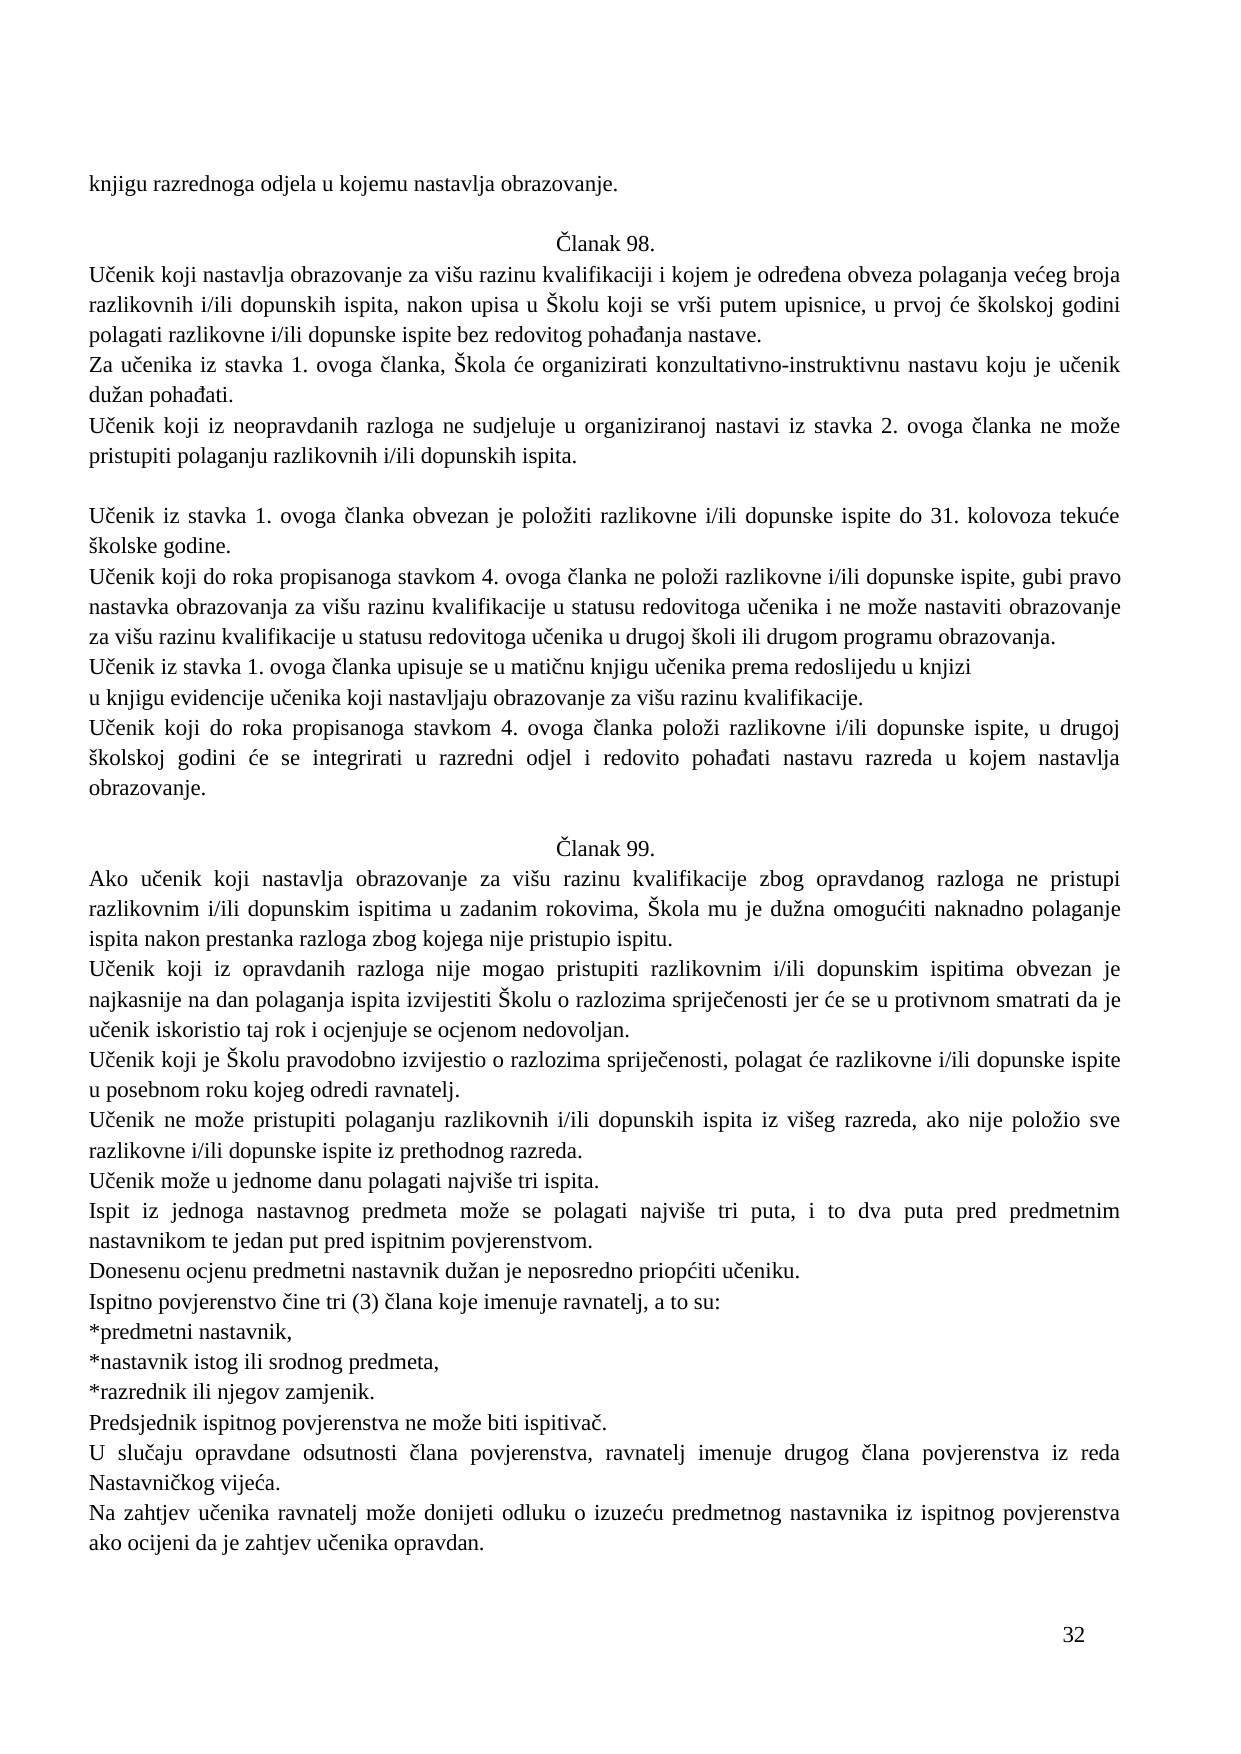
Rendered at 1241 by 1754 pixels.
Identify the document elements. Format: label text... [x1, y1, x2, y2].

text U slučaju opravdane odsutnosti člana povjerenstva, ravnatelj imenuje drugog člana povjerenstva iz reda Nastavničkog vijeća. [89, 1439, 1122, 1495]
text Ispitno povjerenstvo čine tri (3) člana koje imenuje ravnatelj, a to su: [89, 1288, 1122, 1314]
text Za učenika iz stavka 1. ovoga članka, Škola će organizirati konzultativno-instruktivnu nastavu koju je učenik dužan pohađati. [89, 351, 1122, 408]
text Ako učenik koji nastavlja obrazovanje za višu razinu kvalifikacije zbog opravdanog razloga ne pristupi razlikovnim i/ili dopunskim ispitima u zadanim rokovima, Škola mu je dužna omogućiti naknadno polaganje ispita nakon prestanka razloga zbog kojega nije pristupio ispitu. [89, 865, 1122, 952]
text Predsjednik ispitnog povjerenstva ne može biti ispitivač. [89, 1409, 1122, 1435]
text Učenik koji iz neopravdanih razloga ne sudjeluje u organiziranoj nastavi iz stavka 2. ovoga članka ne može pristupiti polaganju razlikovnih i/ili dopunskih ispita. [89, 412, 1122, 468]
text Učenik ne može pristupiti polaganju razlikovnih i/ili dopunskih ispita iz višeg razreda, ako nije položio sve razlikovne i/ili dopunske ispite iz prethodnog razreda. [89, 1107, 1122, 1163]
text *predmetni nastavnik, [89, 1318, 1122, 1344]
text Učenik iz stavka 1. ovoga članka upisuje se u matičnu knjigu učenika prema redoslijedu u knjizi [89, 653, 1122, 680]
text Donesenu ocjenu predmetni nastavnik dužan je neposredno priopćiti učeniku. [89, 1258, 1122, 1284]
text Učenik može u jednome danu polagati najviše tri ispita. [89, 1167, 1122, 1193]
text *razrednik ili njegov zamjenik. [89, 1378, 1122, 1405]
text Na zahtjev učenika ravnatelj može donijeti odluku o izuzeću predmetnog nastavnika iz ispitnog povjerenstva ako ocijeni da je zahtjev učenika opravdan. [89, 1499, 1122, 1556]
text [89, 170, 1122, 196]
text Članak 98. [89, 231, 1122, 257]
text Ispit iz jednoga nastavnog predmeta može se polagati najviše tri puta, i to dva puta pred predmetnim nastavnikom te jedan put pred ispitnim povjerenstvom. [89, 1197, 1122, 1254]
text u knjigu evidencije učenika koji nastavljaju obrazovanje za višu razinu kvalifikacije. [89, 684, 1122, 710]
text *nastavnik istog ili srodnog predmeta, [89, 1348, 1122, 1374]
text Učenik koji do roka propisanoga stavkom 4. ovoga članka položi razlikovne i/ili dopunske ispite, u drugoj školskoj godini će se integrirati u razredni odjel i redovito pohađati nastavu razreda u kojem nastavlja obrazovanje. [89, 714, 1122, 801]
text Članak 99. [89, 835, 1122, 861]
text Učenik koji do roka propisanoga stavkom 4. ovoga članka ne položi razlikovne i/ili dopunske ispite, gubi pravo nastavka obrazovanja za višu razinu kvalifikacije u statusu redovitoga učenika i ne može nastaviti obrazovanje za višu razinu kvalifikacije u statusu redovitoga učenika u drugoj školi ili drugom programu obrazovanja. [89, 563, 1122, 649]
text Učenik koji je Školu pravodobno izvijestio o razlozima spriječenosti, polagat će razlikovne i/ili dopunske ispite u posebnom roku kojeg odredi ravnatelj. [89, 1046, 1122, 1103]
text Učenik iz stavka 1. ovoga članka obvezan je položiti razlikovne i/ili dopunske ispite do 31. kolovoza tekuće školske godine. [89, 502, 1122, 559]
text Učenik koji iz opravdanih razloga nije mogao pristupiti razlikovnim i/ili dopunskim ispitima obvezan je najkasnije na dan polaganja ispita izvijestiti Školu o razlozima spriječenosti jer će se u protivnom smatrati da je učenik iskoristio taj rok i ocjenjuje se ocjenom nedovoljan. [89, 956, 1122, 1042]
text Učenik koji nastavlja obrazovanje za višu razinu kvalifikaciji i kojem je određena obveza polaganja većeg broja razlikovnih i/ili dopunskih ispita, nakon upisa u Školu koji se vrši putem upisnice, u prvoj će školskoj godini polagati razlikovne i/ili dopunske ispite bez redovitog pohađanja nastave. [89, 261, 1122, 347]
